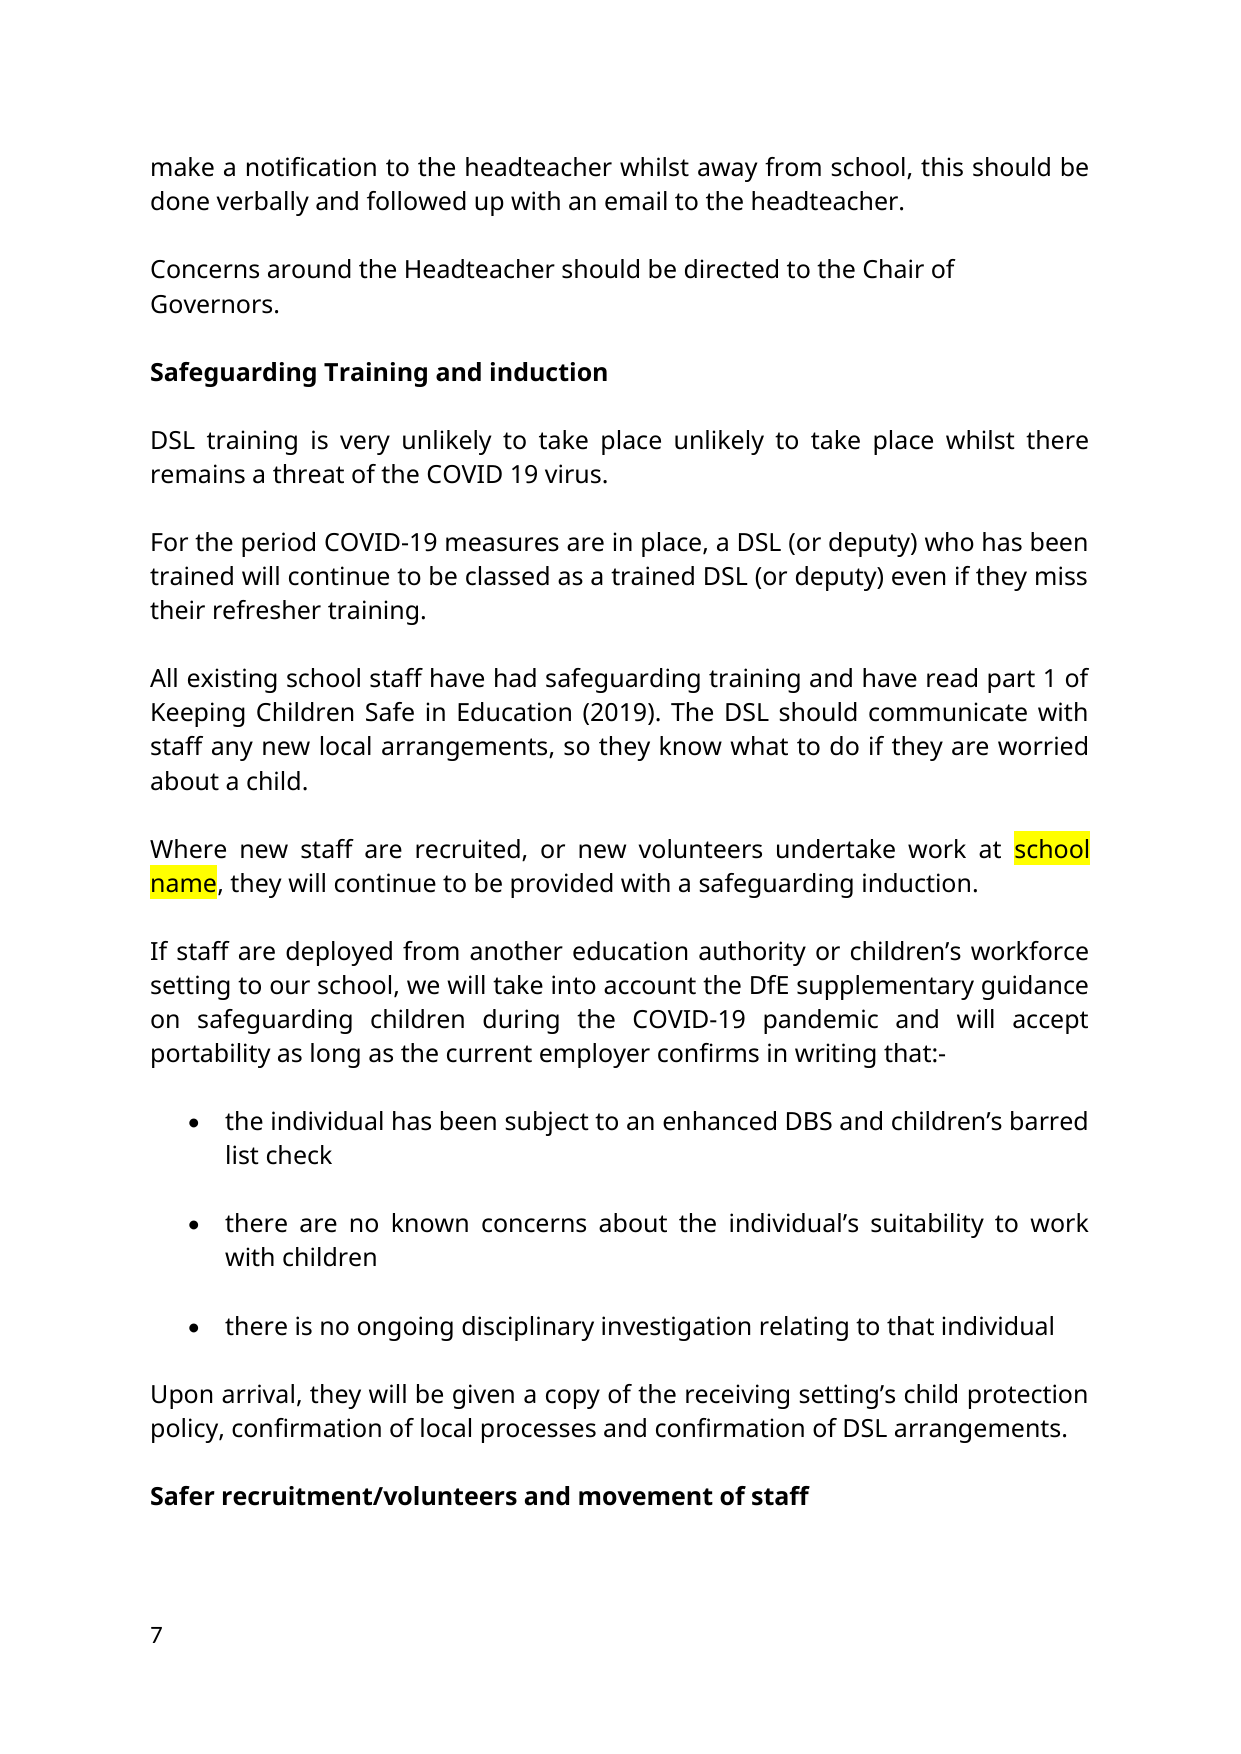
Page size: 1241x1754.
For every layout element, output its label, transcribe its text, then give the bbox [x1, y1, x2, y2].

subtitle Safeguarding Training and induction [150, 354, 1090, 388]
text Upon arrival, they will be given a copy of the receiving setting’s child protection policy, confirmation of local processes and confirmation of DSL arrangements. [150, 1376, 1090, 1444]
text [150, 150, 1090, 218]
list there are no known concerns about the individual’s suitability to work with children [187, 1206, 1090, 1274]
list there is no ongoing disciplinary investigation relating to that individual [187, 1308, 1090, 1342]
text For the period COVID-19 measures are in place, a DSL (or deputy) who has been trained will continue to be classed as a trained DSL (or deputy) even if they miss their refresher training. [150, 525, 1090, 627]
text If staff are deployed from another education authority or children’s workforce setting to our school, we will take into account the DfE supplementary guidance on safeguarding children during the COVID-19 pandemic and will accept portability as long as the current employer confirms in writing that:- [150, 933, 1090, 1070]
text DSL training is very unlikely to take place unlikely to take place whilst there remains a threat of the COVID 19 virus. [150, 422, 1090, 491]
text All existing school staff have had safeguarding training and have read part 1 of Keeping Children Safe in Education (2019). The DSL should communicate with staff any new local arrangements, so they know what to do if they are worried about a child. [150, 661, 1090, 797]
subtitle Safer recruitment/volunteers and movement of staff [150, 1478, 1090, 1512]
text Concerns around the Headteacher should be directed to the Chair of Governors. [150, 252, 1090, 320]
text Where new staff are recruited, or new volunteers undertake work at school name, they will continue to be provided with a safeguarding induction. [150, 831, 1090, 899]
list the individual has been subject to an enhanced DBS and children’s barred list check [187, 1104, 1090, 1172]
